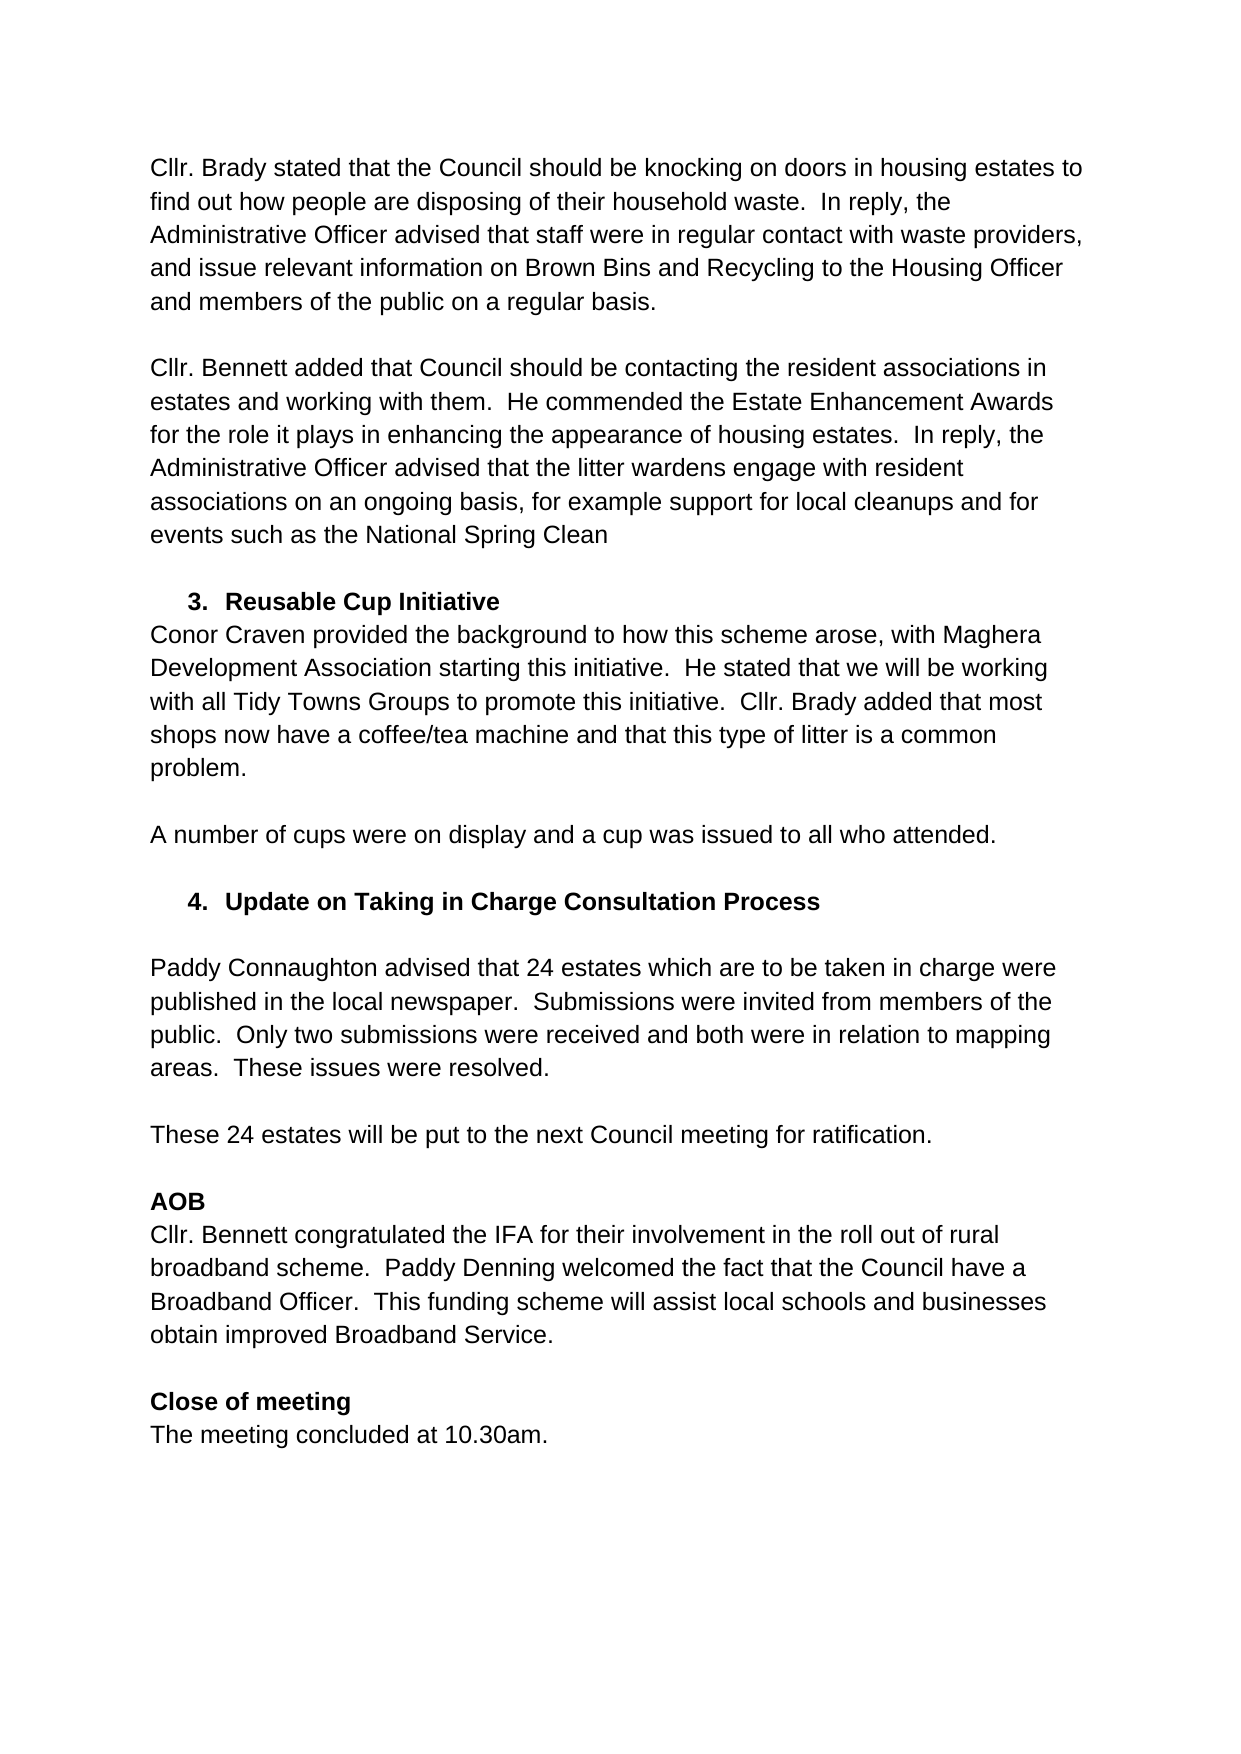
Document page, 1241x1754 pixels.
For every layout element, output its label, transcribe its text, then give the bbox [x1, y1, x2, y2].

text Cllr. Bennett added that Council should be contacting the resident associations in estates and working with them. He commended the Estate Enhancement Awards for the role it plays in enhancing the appearance of housing estates. In reply, the Administrative Officer advised that the litter wardens engage with resident associations on an ongoing basis, for example support for local cleanups and for events such as the National Spring Clean [150, 350, 1090, 550]
text A number of cups were on display and a cup was issued to all who attended. [150, 817, 1090, 850]
text Cllr. Bennett congratulated the IFA for their involvement in the roll out of rural broadband scheme. Paddy Denning welcomed the fact that the Council have a Broadband Officer. This funding scheme will assist local schools and businesses obtain improved Broadband Service. [150, 1217, 1090, 1350]
list Update on Taking in Charge Consultation Process [187, 883, 1090, 917]
text AOB [150, 1183, 1090, 1217]
text The meeting concluded at 10.30am. [150, 1417, 1090, 1450]
list Reusable Cup Initiative [187, 583, 1090, 617]
text Close of meeting [150, 1383, 1090, 1417]
text Conor Craven provided the background to how this scheme arose, with Maghera Development Association starting this initiative. He stated that we will be working with all Tidy Towns Groups to promote this initiative. Cllr. Brady added that most shops now have a coffee/tea machine and that this type of litter is a common problem. [150, 617, 1090, 783]
text Paddy Connaughton advised that 24 estates which are to be taken in charge were published in the local newspaper. Submissions were invited from members of the public. Only two submissions were received and both were in relation to mapping areas. These issues were resolved. [150, 950, 1090, 1083]
text Cllr. Brady stated that the Council should be knocking on doors in housing estates to find out how people are disposing of their household waste. In reply, the Administrative Officer advised that staff were in regular contact with waste providers, and issue relevant information on Brown Bins and Recycling to the Housing Officer and members of the public on a regular basis. [150, 150, 1090, 317]
text These 24 estates will be put to the next Council meeting for ratification. [150, 1117, 1090, 1150]
